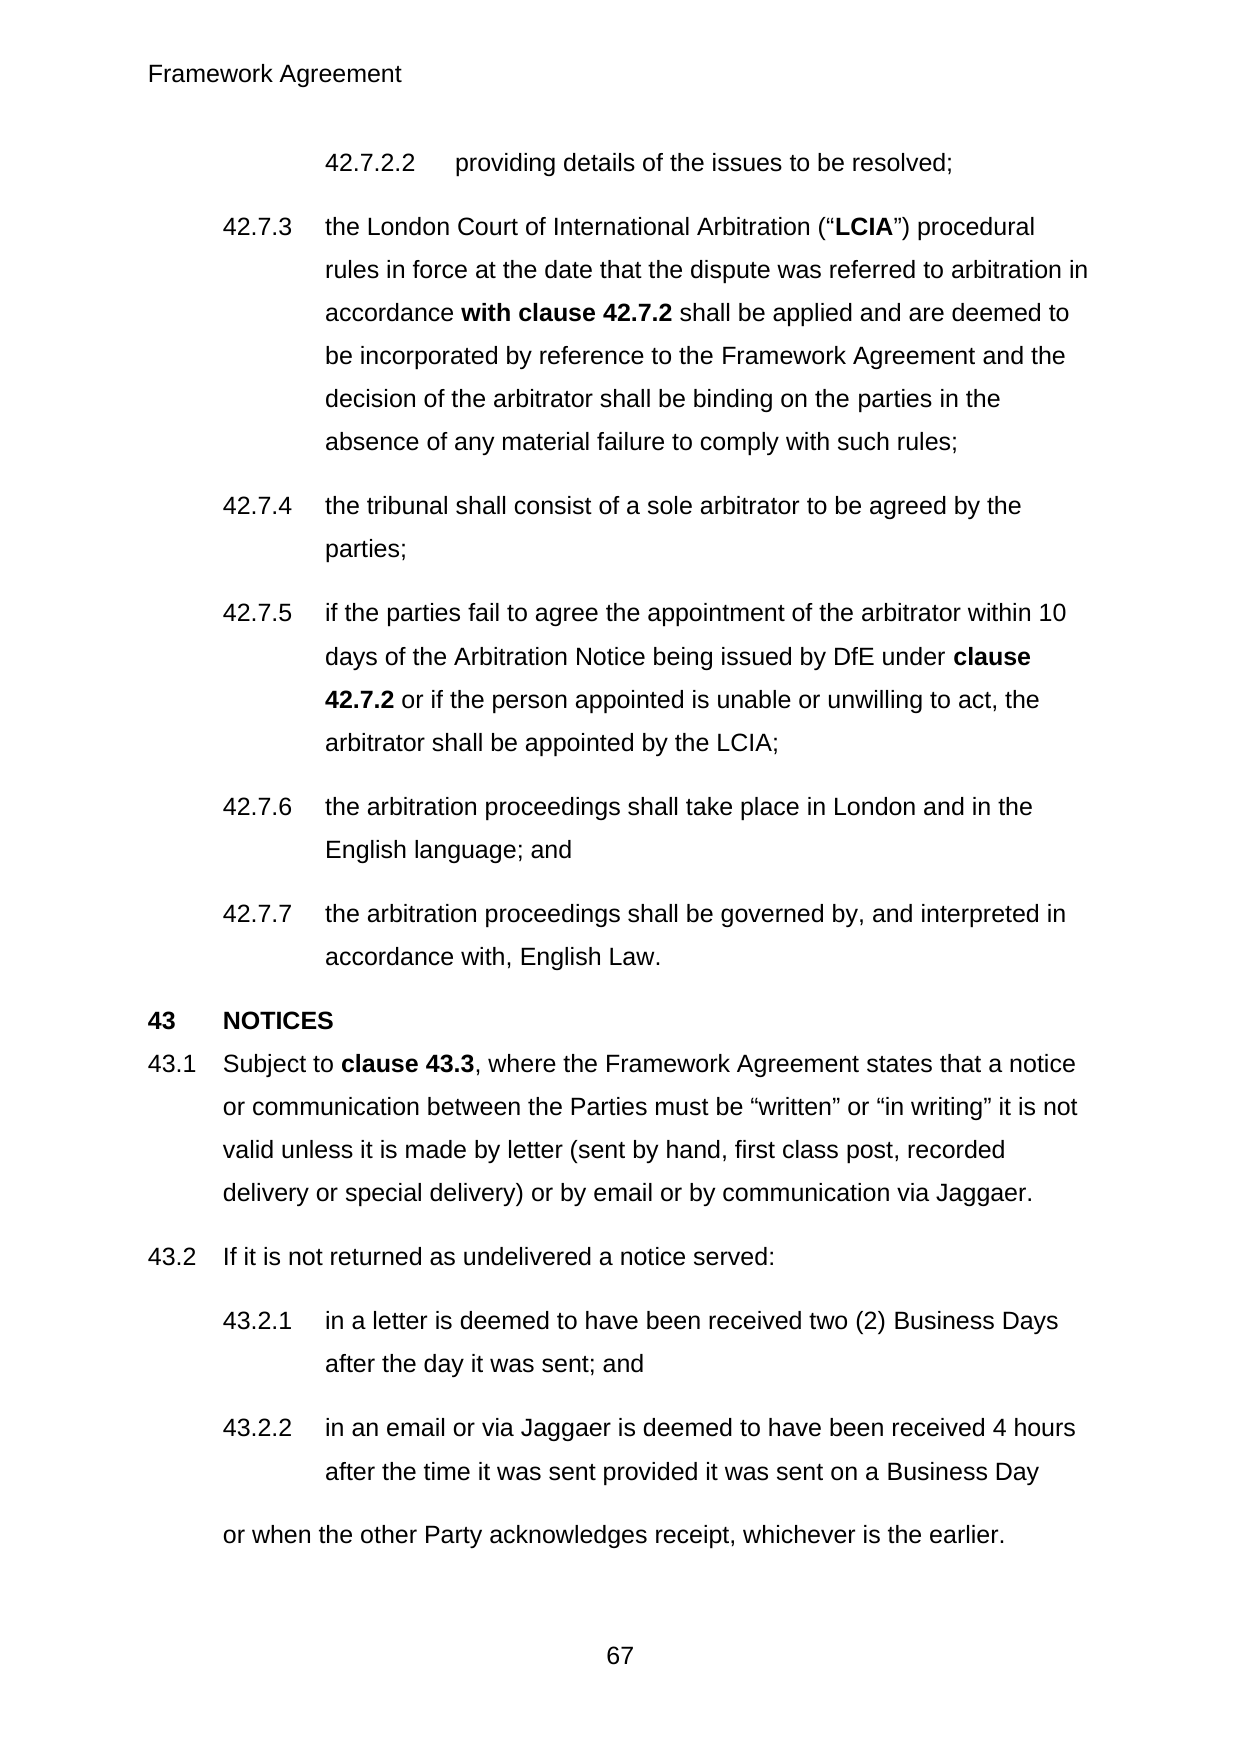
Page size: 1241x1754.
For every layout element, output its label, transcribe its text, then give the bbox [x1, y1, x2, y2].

text in a letter is deemed to have been received two (2) Business Days after the day it was sent; and [223, 1306, 1092, 1378]
text Subject to clause 43.3, where the Framework Agreement states that a notice or communication between the Parties must be “written” or “in writing” it is not valid unless it is made by letter (sent by hand, first class post, recorded delivery or special delivery) or by email or by communication via Jaggaer. [148, 1049, 1092, 1207]
text If it is not returned as undelivered a notice served: [148, 1242, 1092, 1271]
text the tribunal shall consist of a sole arbitrator to be agreed by the parties; [223, 491, 1092, 563]
text or when the other Party acknowledges receipt, whichever is the earlier. [223, 1520, 1092, 1549]
text if the parties fail to agree the appointment of the arbitrator within 10 days of the Arbitration Notice being issued by DfE under clause 42.7.2 or if the person appointed is unable or unwilling to act, the arbitrator shall be appointed by the LCIA; [223, 598, 1092, 756]
text in an email or via Jaggaer is deemed to have been received 4 hours after the time it was sent provided it was sent on a Business Day [223, 1413, 1092, 1485]
text the London Court of International Arbitration (“LCIA”) procedural rules in force at the date that the dispute was referred to arbitration in accordance with clause 42.7.2 shall be applied and are deemed to be incorporated by reference to the Framework Agreement and the decision of the arbitrator shall be binding on the parties in the absence of any material failure to comply with such rules; [223, 212, 1092, 456]
text the arbitration proceedings shall be governed by, and interpreted in accordance with, English Law. [223, 899, 1092, 971]
list providing details of the issues to be resolved; [325, 148, 1092, 176]
text NOTICES [148, 1006, 1092, 1034]
text the arbitration proceedings shall take place in London and in the English language; and [223, 792, 1092, 863]
